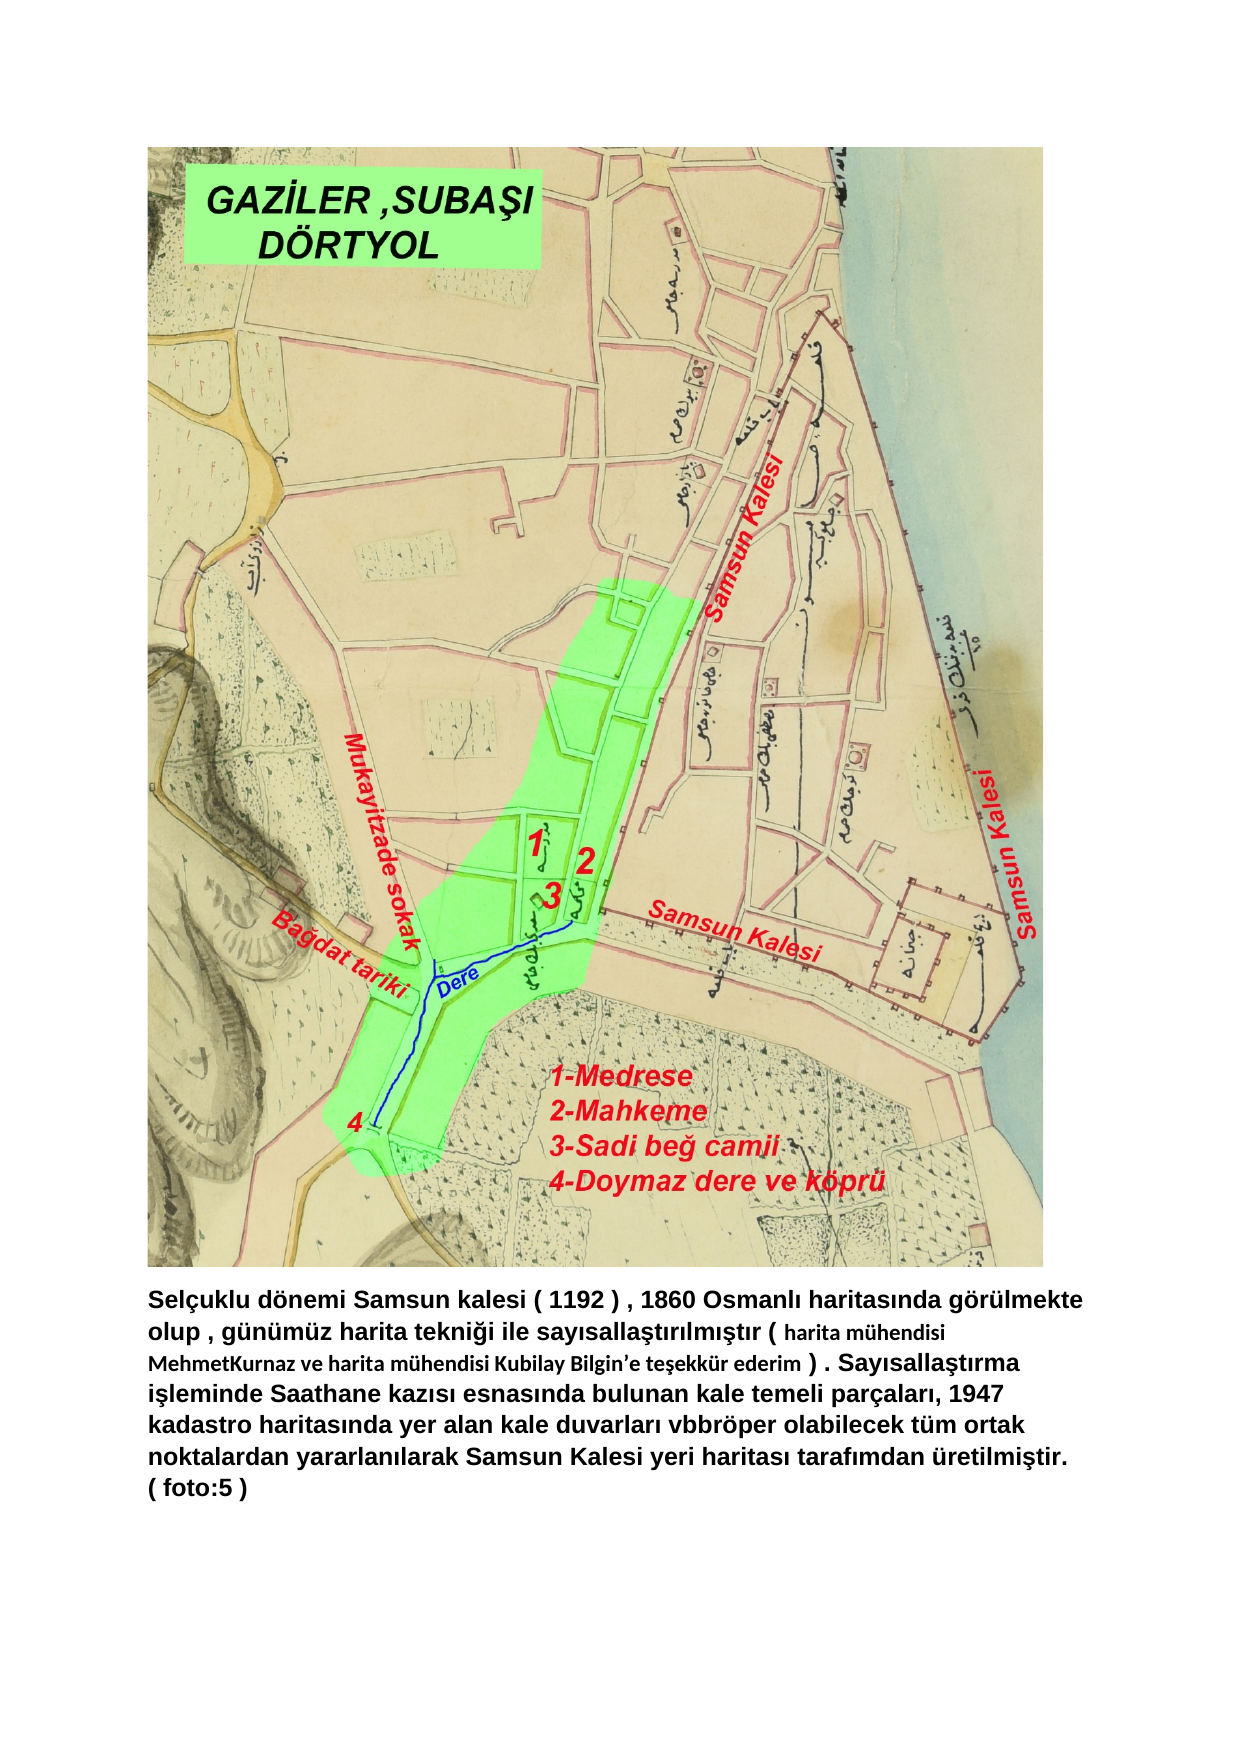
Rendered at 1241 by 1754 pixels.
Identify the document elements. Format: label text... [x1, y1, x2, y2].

text Selçuklu dönemi Samsun kalesi ( 1192 ) , 1860 Osmanlı haritasında görülmekte olup , günümüz harita tekniği ile sayısallaştırılmıştır ( harita mühendisi MehmetKurnaz ve harita mühendisi Kubilay Bilgin’e teşekkür ederim ) . Sayısallaştırma işleminde Saathane kazısı esnasında bulunan kale temeli parçaları, 1947 kadastro haritasında yer alan kale duvarları vbbröper olabilecek tüm ortak noktalardan yararlanılarak Samsun Kalesi yeri haritası tarafımdan üretilmiştir. ( foto:5 ) [148, 1285, 1093, 1501]
picture [147, 147, 1044, 1267]
